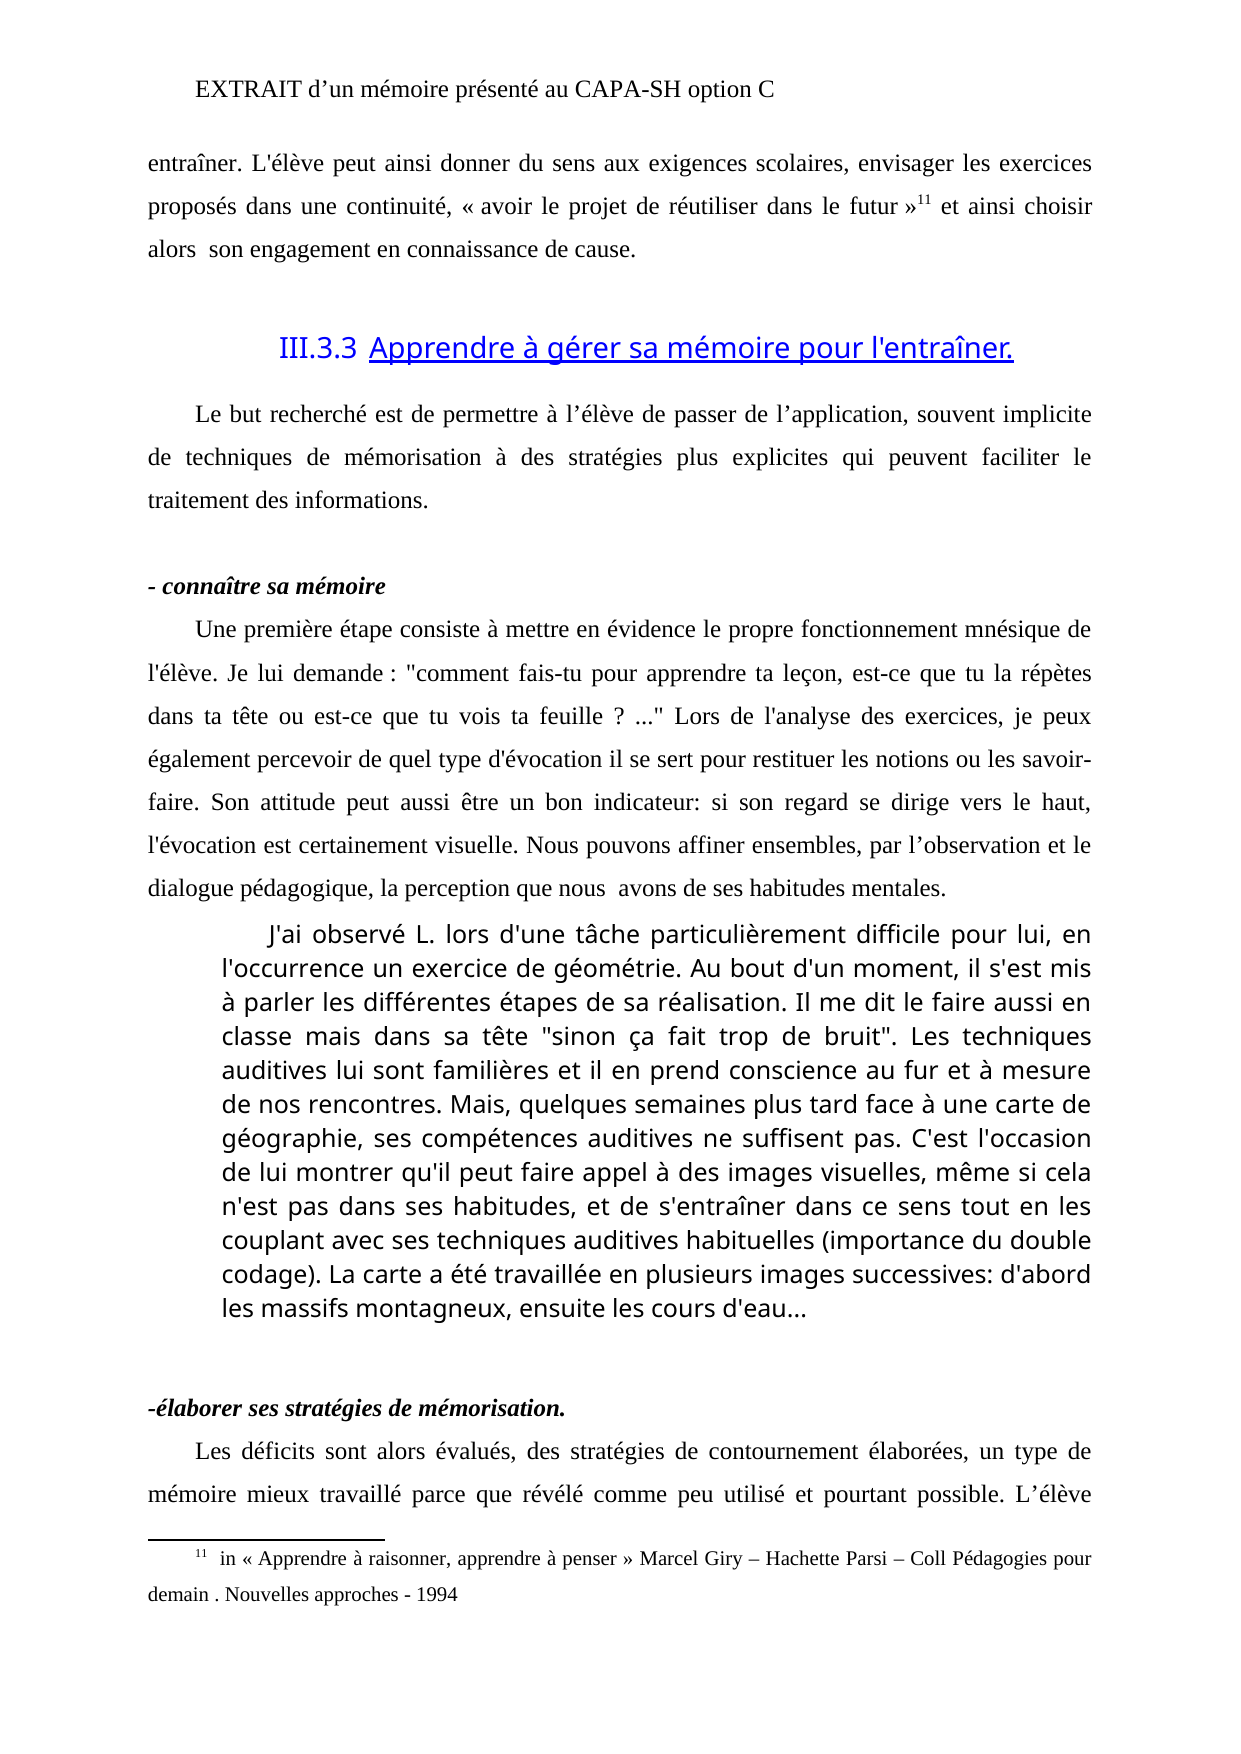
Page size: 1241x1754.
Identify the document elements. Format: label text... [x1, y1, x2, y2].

text J'ai observé L. lors d'une tâche particulièrement difficile pour lui, en l'occurrence un exercice de géométrie. Au bout d'un moment, il s'est mis à parler les différentes étapes de sa réalisation. Il me dit le faire aussi en classe mais dans sa tête "sinon ça fait trop de bruit". Les techniques auditives lui sont familières et il en prend conscience au fur et à mesure de nos rencontres. Mais, quelques semaines plus tard face à une carte de géographie, ses compétences auditives ne suffisent pas. C'est l'occasion de lui montrer qu'il peut faire appel à des images visuelles, même si cela n'est pas dans ses habitudes, et de s'entraîner dans ce sens tout en les couplant avec ses techniques auditives habituelles (importance du double codage). La carte a été travaillée en plusieurs images successives: d'abord les massifs montagneux, ensuite les cours d'eau... [221, 916, 1093, 1325]
text - connaître sa mémoire [148, 571, 1093, 600]
text -élaborer ses stratégies de mémorisation. [148, 1393, 1093, 1422]
text Une première étape consiste à mettre en évidence le propre fonctionnement mnésique de l'élève. Je lui demande : "comment fais-tu pour apprendre ta leçon, est-ce que tu la répètes dans ta tête ou est-ce que tu vois ta feuille ? ..." Lors de l'analyse des exercices, je peux également percevoir de quel type d'évocation il se sert pour restituer les notions ou les savoir-faire. Son attitude peut aussi être un bon indicateur: si son regard se dirige vers le haut, l'évocation est certainement visuelle. Nous pouvons affiner ensembles, par l’observation et le dialogue pédagogique, la perception que nous avons de ses habitudes mentales. [148, 614, 1093, 902]
subtitle Apprendre à gérer sa mémoire pour l'entraîner. [279, 327, 1093, 367]
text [148, 148, 1093, 263]
text Le but recherché est de permettre à l’élève de passer de l’application, souvent implicite de techniques de mémorisation à des stratégies plus explicites qui peuvent faciliter le traitement des informations. [148, 399, 1093, 514]
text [148, 1436, 1093, 1508]
